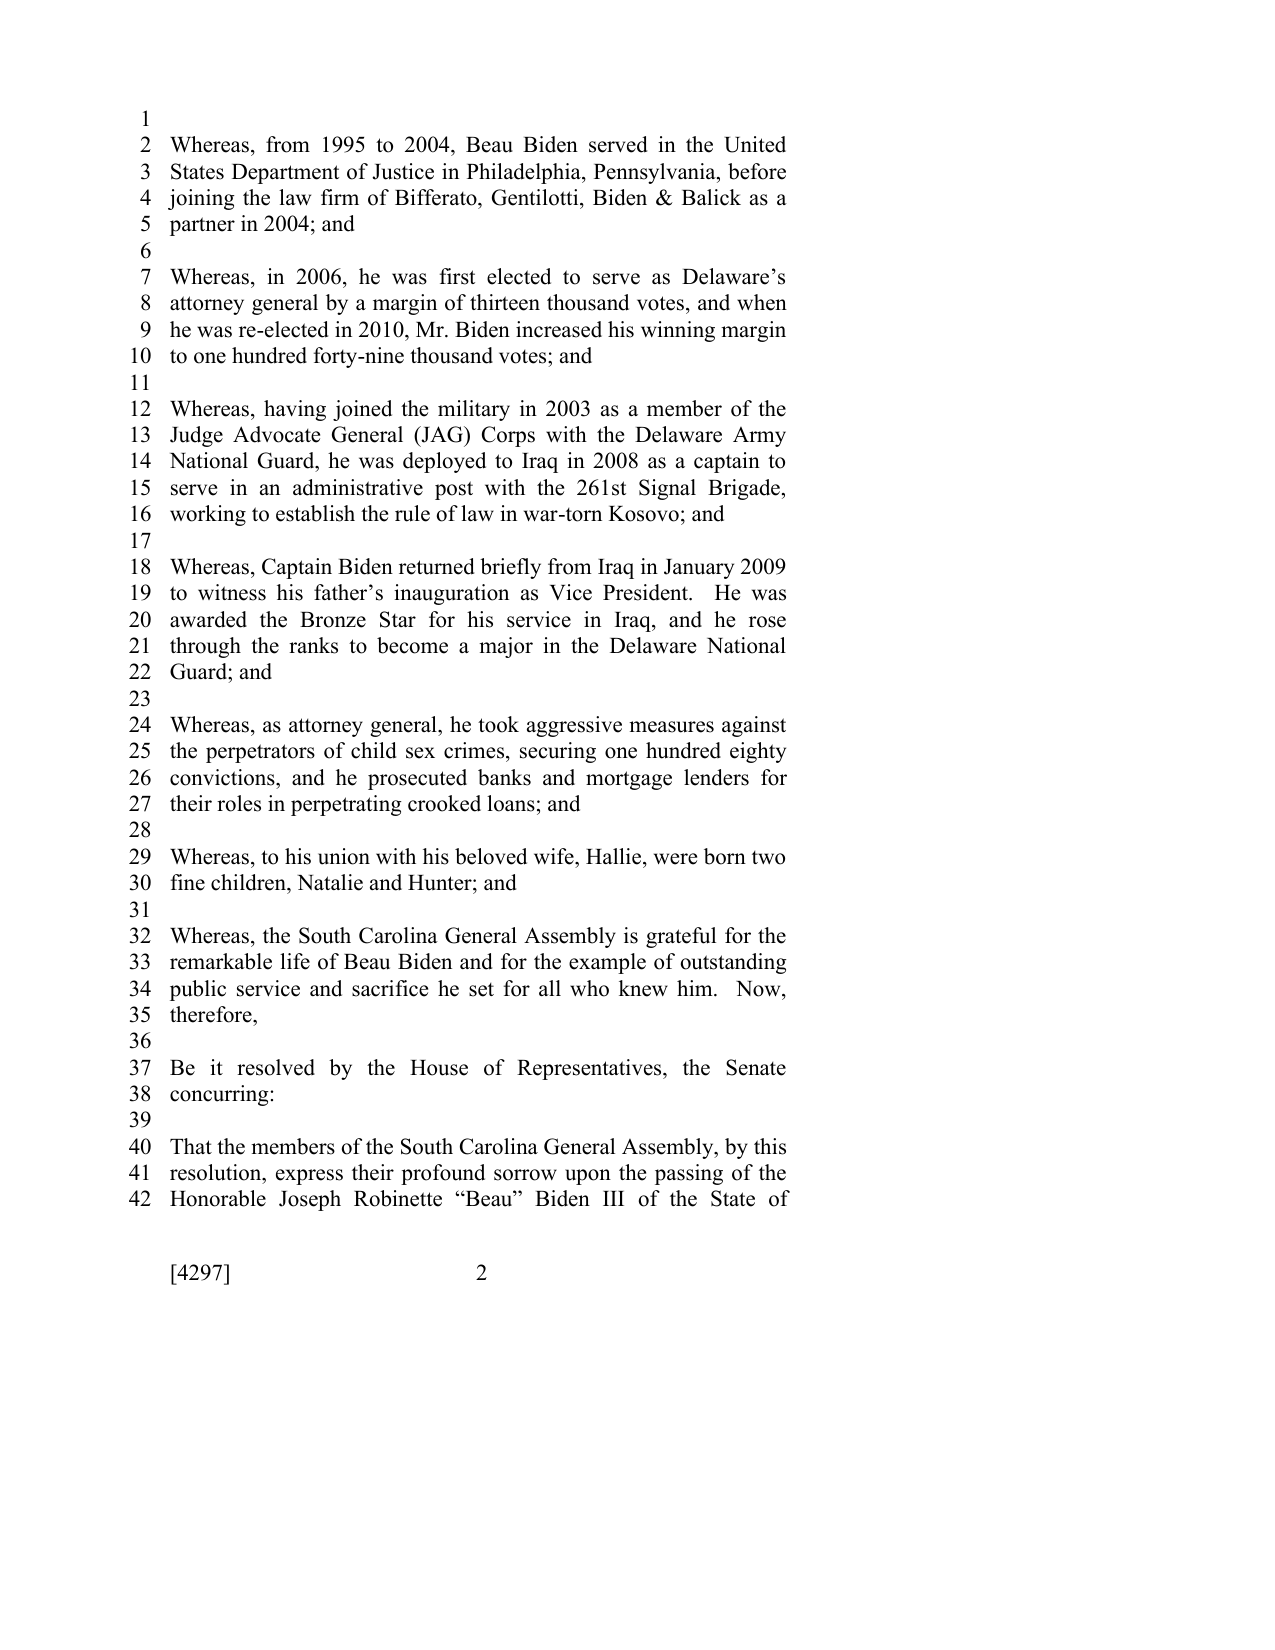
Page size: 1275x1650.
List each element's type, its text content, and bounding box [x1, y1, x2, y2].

text Be it resolved by the House of Representatives, the Senate concurring: [169, 1054, 787, 1106]
text Whereas, as attorney general, he took aggressive measures against the perpetrators of child sex crimes, securing one hundred eighty convictions, and he prosecuted banks and mortgage lenders for their roles in perpetrating crooked loans; and [169, 711, 787, 817]
text Whereas, having joined the military in 2003 as a member of the Judge Advocate General (JAG) Corps with the Delaware Army National Guard, he was deployed to Iraq in 2008 as a captain to serve in an administrative post with the 261st Signal Brigade, working to establish the rule of law in war-torn Kosovo; and [169, 395, 787, 527]
text Whereas, Captain Biden returned briefly from Iraq in January 2009 to witness his father’s inauguration as Vice President. He was awarded the Bronze Star for his service in Iraq, and he rose through the ranks to become a major in the Delaware National Guard; and [169, 553, 787, 685]
text Whereas, the South Carolina General Assembly is grateful for the remarkable life of Beau Biden and for the example of outstanding public service and sacrifice he set for all who knew him. Now, therefore, [169, 922, 787, 1027]
text Whereas, from 1995 to 2004, Beau Biden served in the United States Department of Justice in Philadelphia, Pennsylvania, before joining the law firm of Bifferato, Gentilotti, Biden & Balick as a partner in 2004; and [169, 131, 787, 237]
text Whereas, in 2006, he was first elected to serve as Delaware’s attorney general by a margin of thirteen thousand votes, and when he was re-elected in 2010, Mr. Biden increased his winning margin to one hundred forty-nine thousand votes; and [169, 263, 787, 368]
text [169, 1133, 787, 1212]
text Whereas, to his union with his beloved wife, Hallie, were born two fine children, Natalie and Hunter; and [169, 843, 787, 896]
